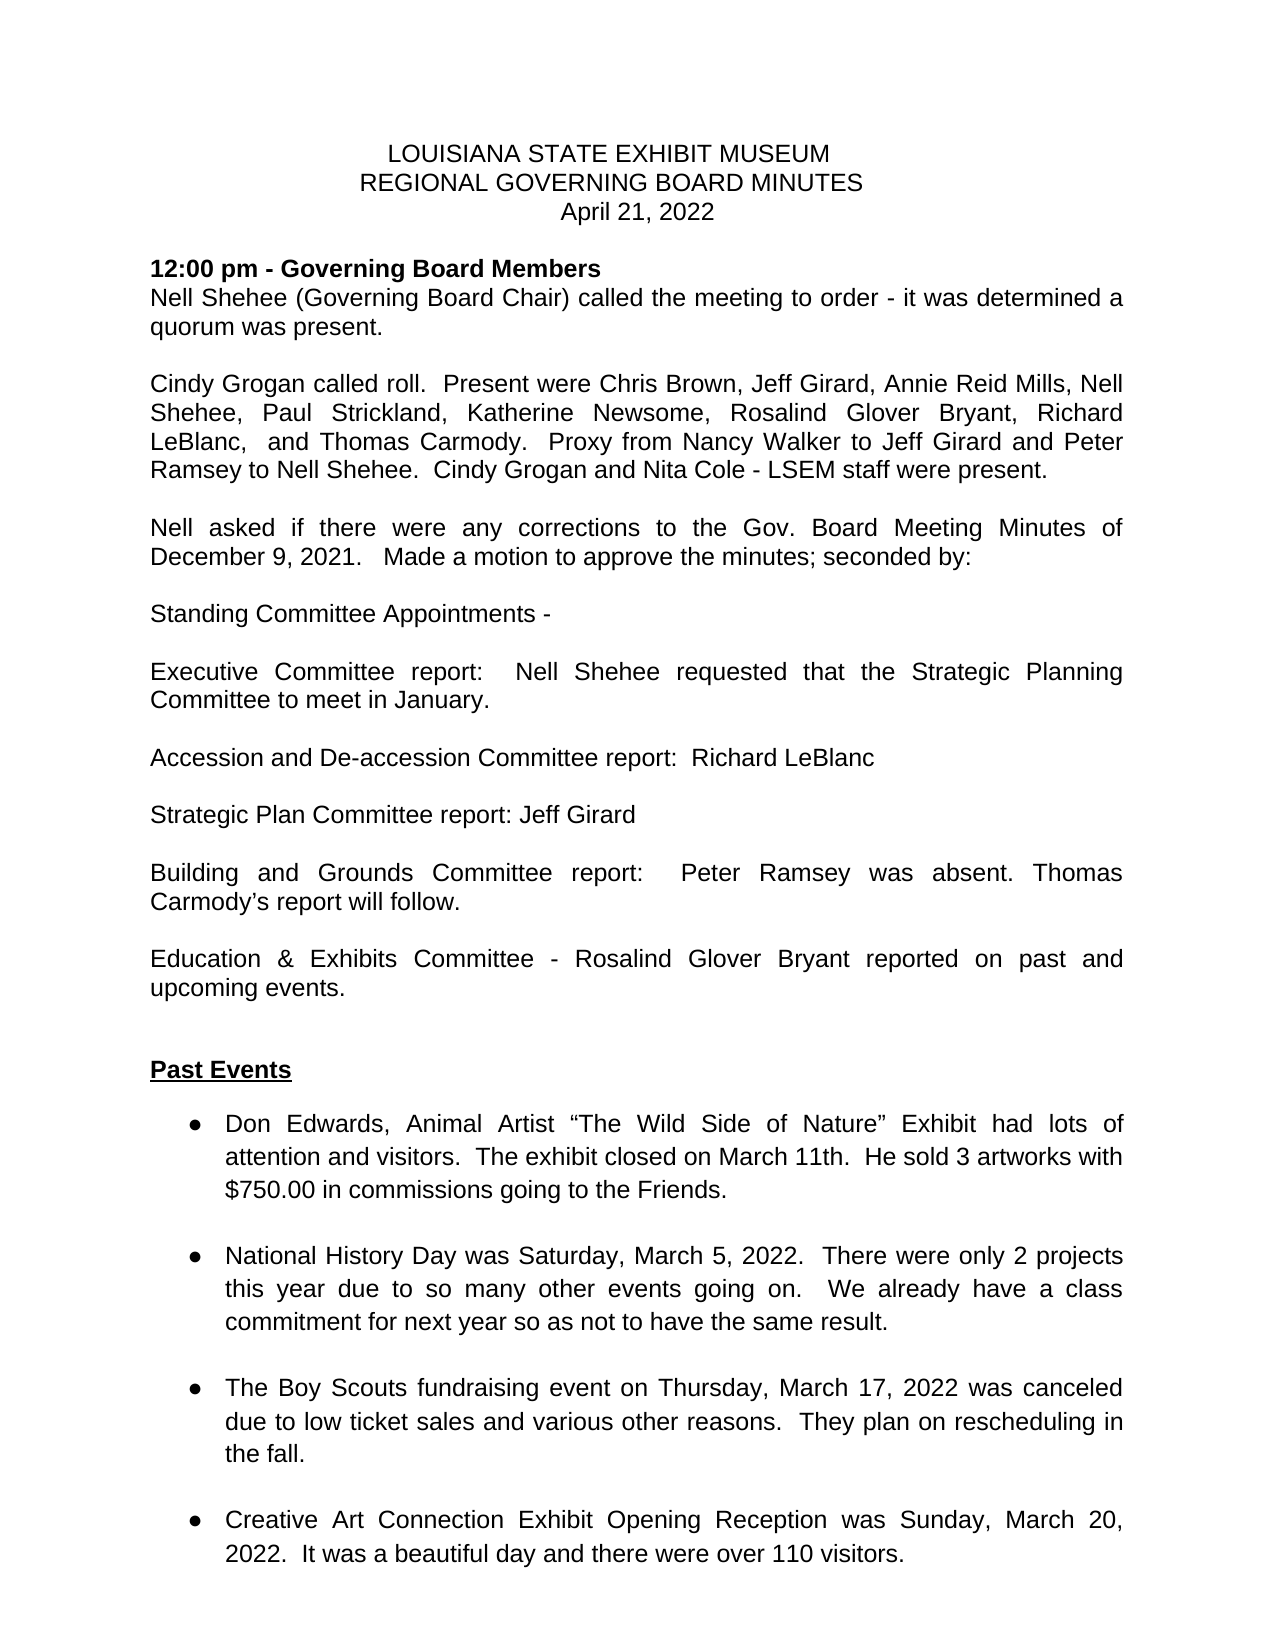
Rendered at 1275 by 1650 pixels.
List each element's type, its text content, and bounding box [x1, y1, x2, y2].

text Education & Exhibits Committee - Rosalind Glover Bryant reported on past and upcoming events. [150, 944, 1125, 1002]
text April 21, 2022 [150, 197, 1125, 225]
text 12:00 pm - Governing Board Members [150, 254, 1125, 283]
text Accession and De-accession Committee report: Richard LeBlanc [150, 743, 1125, 772]
text LOUISIANA STATE EXHIBIT MUSEUM [150, 139, 1125, 168]
list Creative Art Connection Exhibit Opening Reception was Sunday, March 20, 2022. It was a beautiful day and there were over 110 visitors. [187, 1506, 1125, 1567]
text Executive Committee report: Nell Shehee requested that the Strategic Planning Committee to meet in January. [150, 657, 1125, 714]
text Cindy Grogan called roll. Present were Chris Brown, Jeff Girard, Annie Reid Mills, Nell Shehee, Paul Strickland, Katherine Newsome, Rosalind Glover Bryant, Richard LeBlanc, and Thomas Carmody. Proxy from Nancy Walker to Jeff Girard and Peter Ramsey to Nell Shehee. Cindy Grogan and Nita Cole - LSEM staff were present. [150, 369, 1125, 484]
text Strategic Plan Committee report: Jeff Girard [150, 800, 1125, 829]
text Building and Grounds Committee report: Peter Ramsey was absent. Thomas Carmody’s report will follow. [150, 858, 1125, 915]
list National History Day was Saturday, March 5, 2022. There were only 2 projects this year due to so many other events going on. We already have a class commitment for next year so as not to have the same result. [187, 1241, 1125, 1336]
text REGIONAL GOVERNING BOARD MINUTES [150, 168, 1125, 197]
text Standing Committee Appointments - [150, 599, 1125, 628]
list The Boy Scouts fundraising event on Thursday, March 17, 2022 was canceled due to low ticket sales and various other reasons. They plan on rescheduling in the fall. [187, 1373, 1125, 1468]
text Past Events [150, 1055, 1125, 1084]
list Don Edwards, Animal Artist “The Wild Side of Nature” Exhibit had lots of attention and visitors. The exhibit closed on March 11th. He sold 3 artworks with $750.00 in commissions going to the Friends. [187, 1109, 1125, 1204]
text Nell Shehee (Governing Board Chair) called the meeting to order - it was determined a quorum was present. [150, 283, 1125, 340]
text Nell asked if there were any corrections to the Gov. Board Meeting Minutes of December 9, 2021. Made a motion to approve the minutes; seconded by: [150, 513, 1125, 570]
